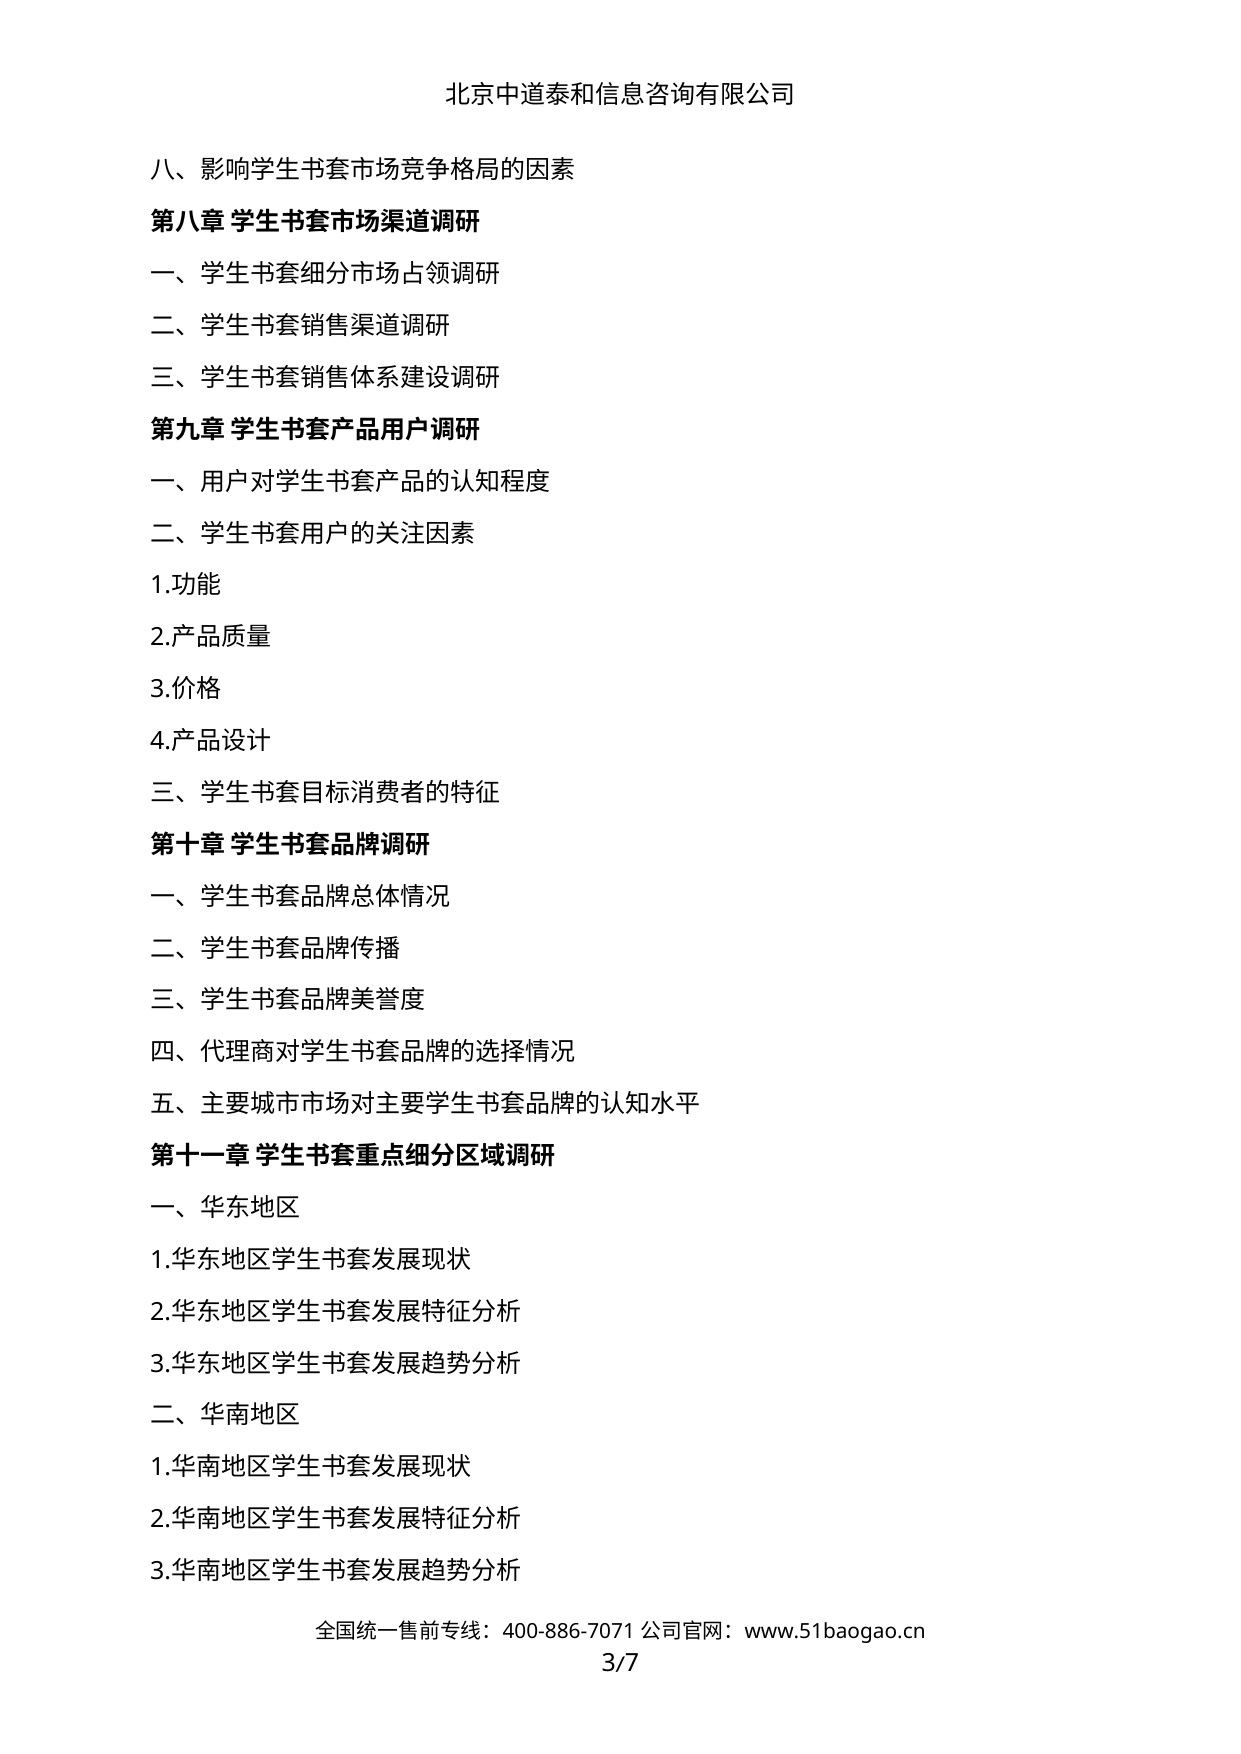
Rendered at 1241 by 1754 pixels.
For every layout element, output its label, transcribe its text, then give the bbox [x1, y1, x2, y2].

text 第十章 学生书套品牌调研 [150, 824, 1090, 861]
text 二、学生书套用户的关注因素 [150, 513, 1090, 549]
text 1.华南地区学生书套发展现状 [150, 1447, 1090, 1483]
text 3.华南地区学生书套发展趋势分析 [150, 1551, 1090, 1587]
text 第十一章 学生书套重点细分区域调研 [150, 1136, 1090, 1172]
text 第八章 学生书套市场渠道调研 [150, 202, 1090, 238]
text 一、学生书套品牌总体情况 [150, 876, 1090, 912]
text 三、学生书套品牌美誉度 [150, 980, 1090, 1016]
text 3.价格 [150, 669, 1090, 705]
text 二、学生书套销售渠道调研 [150, 306, 1090, 342]
text 三、学生书套目标消费者的特征 [150, 772, 1090, 809]
text 五、主要城市市场对主要学生书套品牌的认知水平 [150, 1084, 1090, 1120]
text 八、影响学生书套市场竞争格局的因素 [150, 150, 1090, 186]
text 三、学生书套销售体系建设调研 [150, 357, 1090, 394]
text 2.华南地区学生书套发展特征分析 [150, 1499, 1090, 1535]
text 二、学生书套品牌传播 [150, 928, 1090, 964]
text 四、代理商对学生书套品牌的选择情况 [150, 1032, 1090, 1068]
text 4.产品设计 [150, 721, 1090, 757]
text 3.华东地区学生书套发展趋势分析 [150, 1343, 1090, 1379]
text 一、华东地区 [150, 1187, 1090, 1224]
text 一、用户对学生书套产品的认知程度 [150, 461, 1090, 497]
text 一、学生书套细分市场占领调研 [150, 254, 1090, 290]
text 二、华南地区 [150, 1395, 1090, 1431]
text 2.产品质量 [150, 617, 1090, 653]
text 2.华东地区学生书套发展特征分析 [150, 1291, 1090, 1327]
text 1.功能 [150, 565, 1090, 601]
text 第九章 学生书套产品用户调研 [150, 409, 1090, 446]
text 1.华东地区学生书套发展现状 [150, 1239, 1090, 1276]
